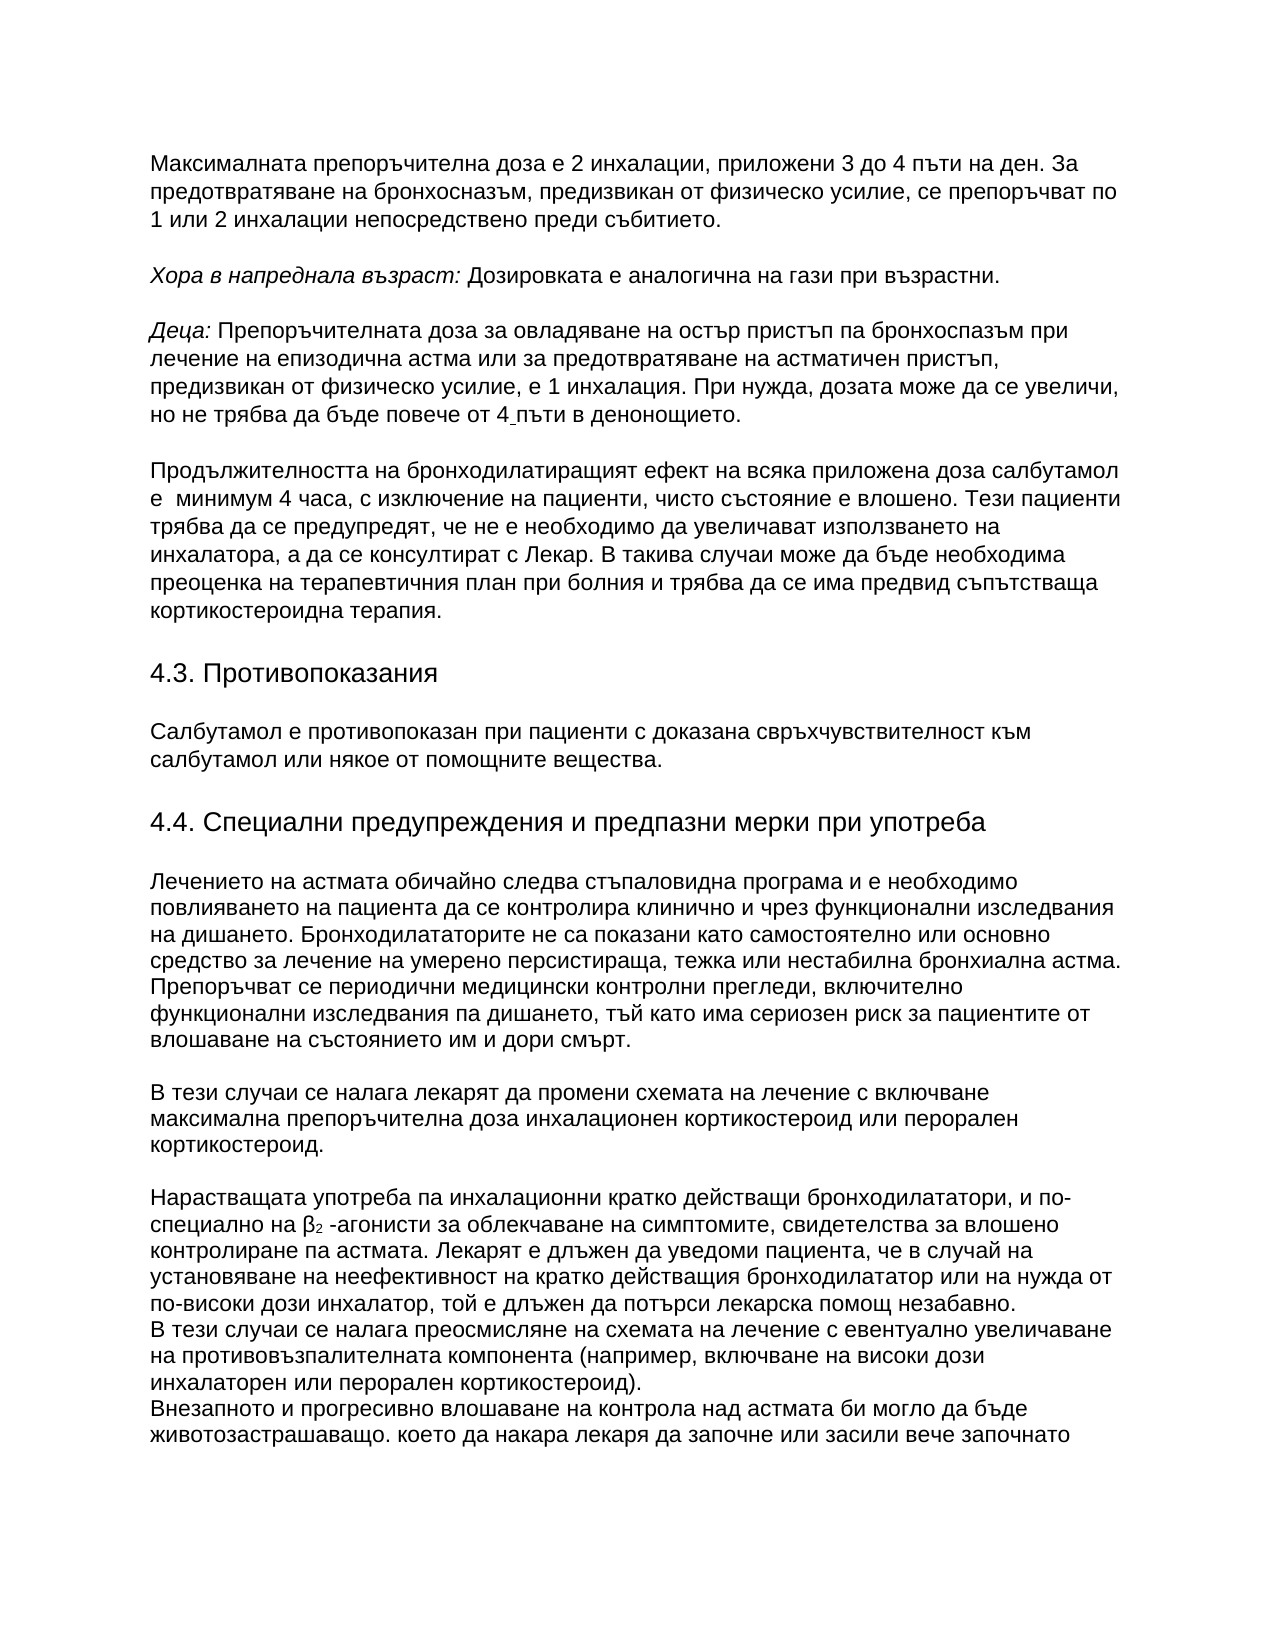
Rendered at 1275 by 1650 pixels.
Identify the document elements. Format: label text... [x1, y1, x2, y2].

text Лечението на астмата обичайно следва стъпаловидна програма и е необходимо повлияването на пациента да се контролира клинично и чрез функционални изследвания на дишането. Бронходилататорите не са показани като самостоятелно или основно средство за лечение на умерено персистираща, тежка или нестабилна бронхиална астма. Препоръчват се периодични медицински контролни прегледи, включително функционални изследвания па дишането, тъй като има сериозен риск за пациентите от влошаване на състоянието им и дори смърт. [150, 868, 1125, 1052]
text Нарастващата употреба па инхалационни кратко действащи бронходилататори, и по-специално на β2 -агонисти за облекчаване на симптомите, свидетелства за влошено контролиране па астмата. Лекарят е длъжен да уведоми пациента, че в случай на установяване на неефективност на кратко действащия бронходилататор или на нужда от по-високи дози инхалатор, той е длъжен да потърси лекарска помощ незабавно. [150, 1184, 1125, 1316]
text Максималната препоръчителна доза е 2 инхалации, приложени 3 до 4 пъти на ден. За предотвратяване на бронхосназъм, предизвикан от физическо усилие, се препоръчват по 1 или 2 инхалации непосредствено преди събитието. [150, 150, 1125, 232]
text Продължителността на бронходилатиращият ефект на всяка приложена доза салбутамол е минимум 4 часа, с изключение на пациенти, чисто състояние е влошено. Тези пациенти трябва да се предупредят, че не е необходимо да увеличават използването на инхалатора, а да се консултират с Лекар. В такива случаи може да бъде необходима преоценка на терапевтичния план при болния и трябва да се има предвид съпътстваща кортикостероидна терапия. [150, 457, 1125, 623]
text В тези случаи се налага преосмисляне на схемата на лечение с евентуално увеличаване на противовъзпалителната компонента (например, включване на високи дози инхалаторен или перорален кортикостероид). [150, 1316, 1125, 1395]
subtitle 4.4. Специални предупреждения и предпазни мерки при употреба [150, 806, 1125, 837]
subtitle 4.3. Противопоказания [150, 657, 1125, 688]
text Хора в напреднала възраст: Дозировката е аналогична на гази при възрастни. [150, 262, 1125, 288]
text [150, 1395, 1125, 1448]
text В тези случаи се налага лекарят да промени схемата на лечение с включване максимална препоръчителна доза инхалационен кортикостероид или перорален кортикостероид. [150, 1079, 1125, 1158]
text Деца: Препоръчителната доза за овладяване на остър пристъп па бронхоспазъм при лечение на епизодична астма или за предотвратяване на астматичен пристъп, предизвикан от физическо усилие, е 1 инхалация. При нужда, дозата може да се увеличи, но не трябва да бъде повече от 4 пъти в денонощието. [150, 317, 1125, 428]
text Салбутамол е противопоказан при пациенти с доказана свръхчувствителност към салбутамол или някое от помощните вещества. [150, 718, 1125, 773]
